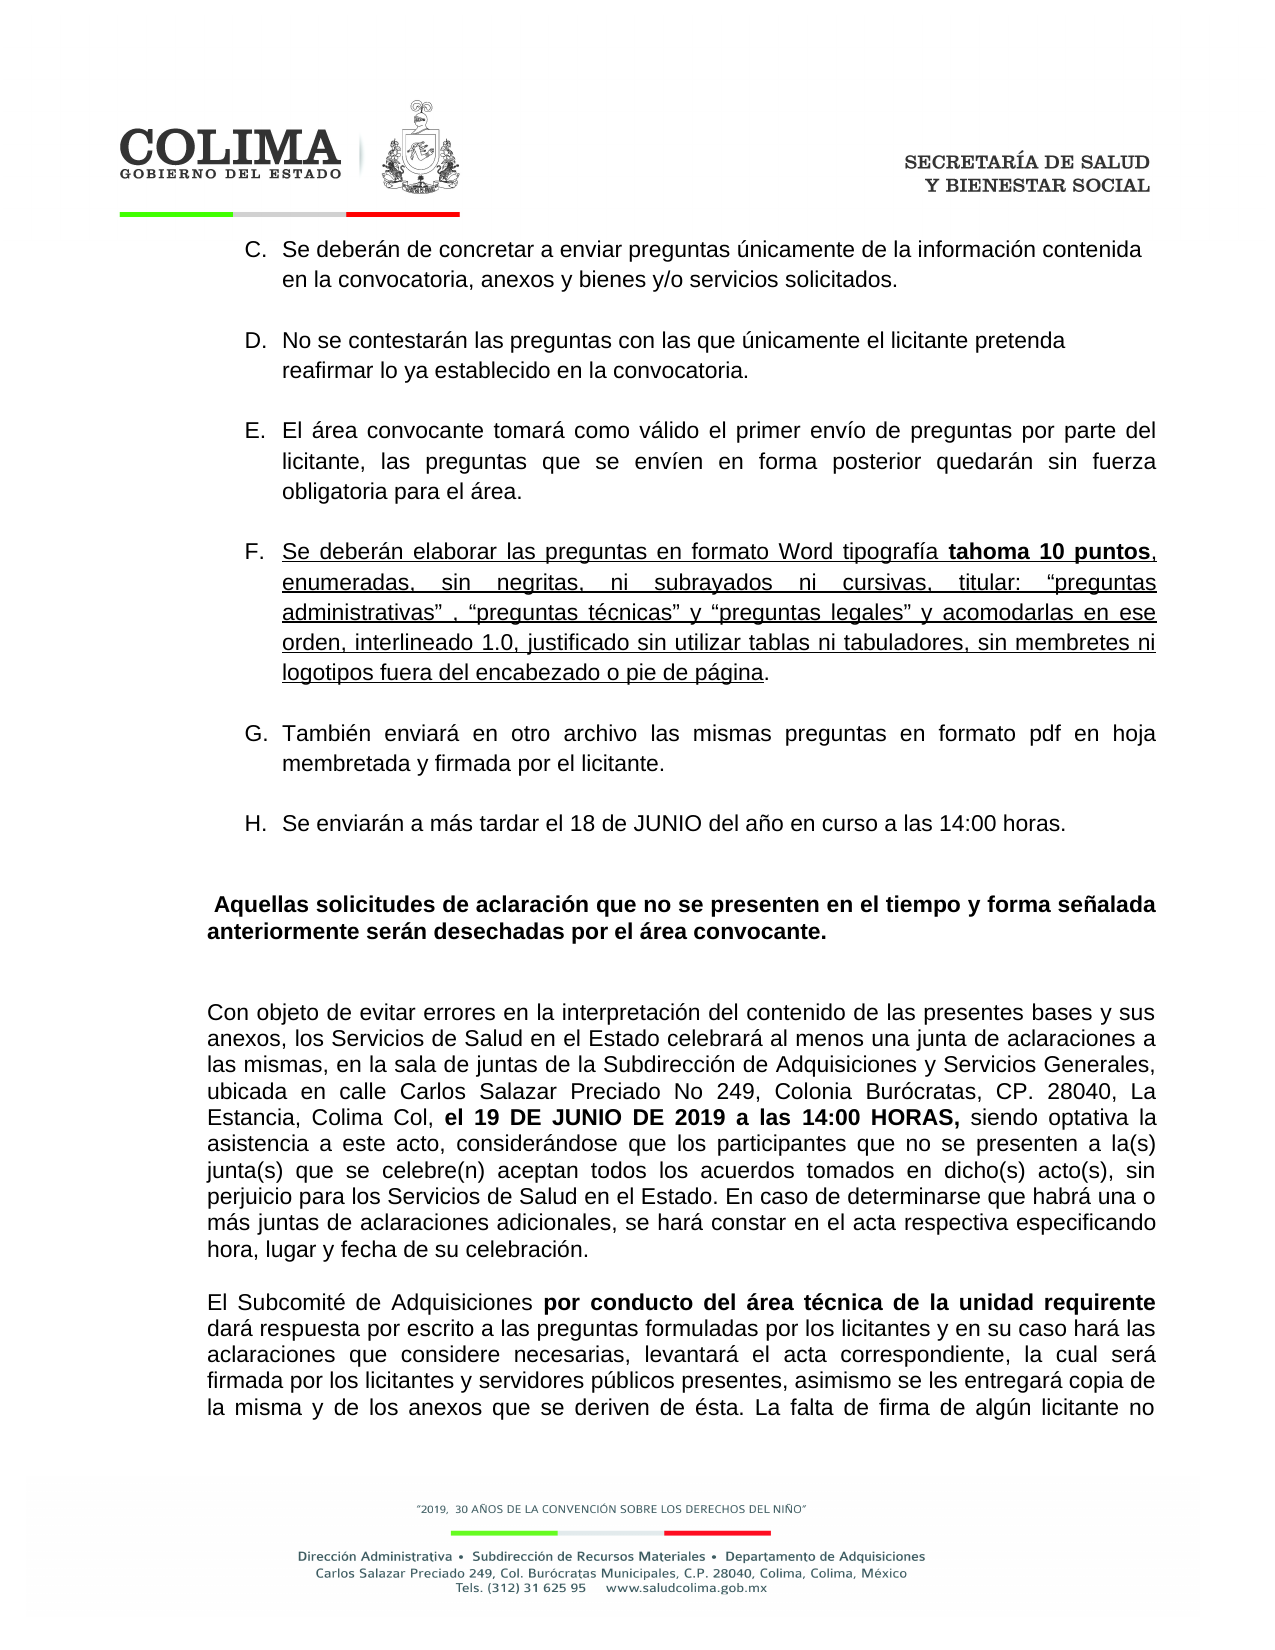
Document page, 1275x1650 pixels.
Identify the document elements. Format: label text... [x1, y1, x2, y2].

list Se deberán elaborar las preguntas en formato Word tipografía tahoma 10 puntos, enumeradas, sin negritas, ni subrayados ni cursivas, titular: “preguntas administrativas” , “preguntas técnicas” y “preguntas legales” y acomodarlas en ese orden, interlineado 1.0, justificado sin utilizar tablas ni tabuladores, sin membretes ni logotipos fuera del encabezado o pie de página. [244, 538, 1157, 686]
picture [3, 15, 1267, 241]
picture [25, 1476, 1200, 1617]
list Se deberán de concretar a enviar preguntas únicamente de la información contenida en la convocatoria, anexos y bienes y/o servicios solicitados. [244, 236, 1157, 293]
list No se contestarán las preguntas con las que únicamente el licitante pretenda reafirmar lo ya establecido en la convocatoria. [244, 327, 1157, 383]
text Con objeto de evitar errores en la interpretación del contenido de las presentes bases y sus anexos, los Servicios de Salud en el Estado celebrará al menos una junta de aclaraciones a las mismas, en la sala de juntas de la Subdirección de Adquisiciones y Servicios Generales, ubicada en calle Carlos Salazar Preciado No 249, Colonia Burócratas, CP. 28040, La Estancia, Colima Col, el 19 DE JUNIO DE 2019 a las 14:00 HORAS, siendo optativa la asistencia a este acto, considerándose que los participantes que no se presenten a la(s) junta(s) que se celebre(n) aceptan todos los acuerdos tomados en dicho(s) acto(s), sin perjuicio para los Servicios de Salud en el Estado. En caso de determinarse que habrá una o más juntas de aclaraciones adicionales, se hará constar en el acta respectiva especificando hora, lugar y fecha de su celebración. [207, 998, 1157, 1262]
text Aquellas solicitudes de aclaración que no se presenten en el tiempo y forma señalada anteriormente serán desechadas por el área convocante. [207, 891, 1157, 944]
list El área convocante tomará como válido el primer envío de preguntas por parte del licitante, las preguntas que se envíen en forma posterior quedarán sin fuerza obligatoria para el área. [244, 417, 1157, 504]
list Se enviarán a más tardar el 18 de JUNIO del año en curso a las 14:00 horas. [244, 810, 1157, 837]
list También enviará en otro archivo las mismas preguntas en formato pdf en hoja membretada y firmada por el licitante. [244, 719, 1157, 776]
